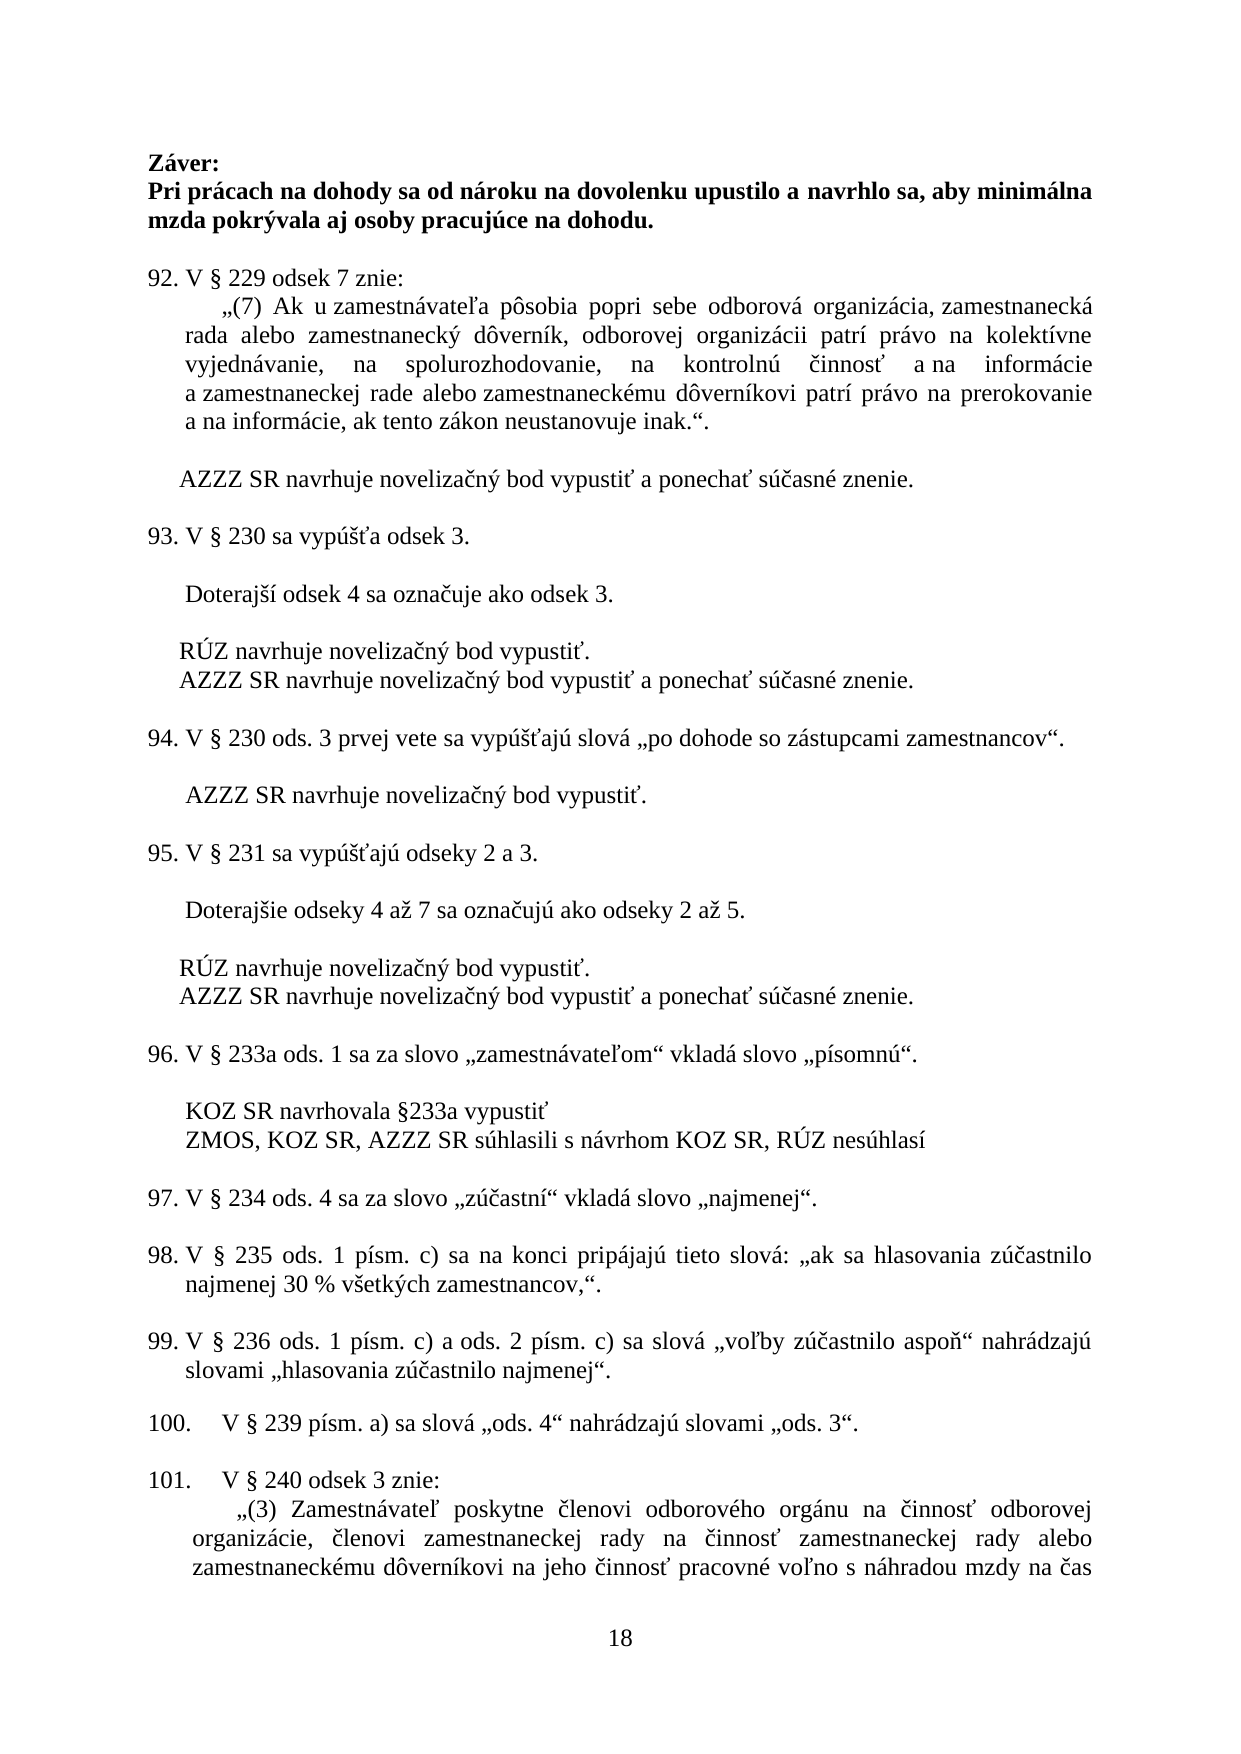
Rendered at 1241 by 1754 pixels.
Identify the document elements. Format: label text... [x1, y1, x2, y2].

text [192, 1494, 1093, 1580]
list V § 236 ods. 1 písm. c) a ods. 2 písm. c) sa slová „voľby zúčastnilo aspoň“ nahrádzajú slovami „hlasovania zúčastnilo najmenej“. [148, 1326, 1093, 1384]
list V § 230 sa vypúšťa odsek 3. [148, 521, 1093, 550]
list V § 240 odsek 3 znie: [148, 1465, 1093, 1494]
text Záver: [148, 148, 1093, 176]
list V § 233a ods. 1 sa za slovo „zamestnávateľom“ vkladá slovo „písomnú“. [148, 1039, 1093, 1068]
text RÚZ navrhuje novelizačný bod vypustiť. [148, 636, 1093, 665]
text AZZZ SR navrhuje novelizačný bod vypustiť. [148, 780, 1093, 809]
text ZMOS, KOZ SR, AZZZ SR súhlasili s návrhom KOZ SR, RÚZ nesúhlasí [185, 1125, 1093, 1154]
list V § 231 sa vypúšťajú odseky 2 a 3. [148, 838, 1093, 866]
text AZZZ SR navrhuje novelizačný bod vypustiť a ponechať súčasné znenie. [148, 981, 1093, 1010]
text Doterajšie odseky 4 až 7 sa označujú ako odseky 2 až 5. [185, 895, 1093, 924]
list V § 239 písm. a) sa slová „ods. 4“ nahrádzajú slovami „ods. 3“. [148, 1408, 1093, 1437]
text AZZZ SR navrhuje novelizačný bod vypustiť a ponechať súčasné znenie. [148, 464, 1093, 493]
text Doterajší odsek 4 sa označuje ako odsek 3. [185, 579, 1093, 608]
text Pri prácach na dohody sa od nároku na dovolenku upustilo a navrhlo sa, aby minimálna mzda pokrývala aj osoby pracujúce na dohodu. [148, 176, 1093, 234]
text AZZZ SR navrhuje novelizačný bod vypustiť a ponechať súčasné znenie. [148, 665, 1093, 694]
list V § 235 ods. 1 písm. c) sa na konci pripájajú tieto slová: „ak sa hlasovania zúčastnilo najmenej 30 % všetkých zamestnancov,“. [148, 1240, 1093, 1298]
list V § 234 ods. 4 sa za slovo „zúčastní“ vkladá slovo „najmenej“. [148, 1183, 1093, 1211]
text „(7) Ak u zamestnávateľa pôsobia popri sebe odborová organizácia, zamestnanecká rada alebo zamestnanecký dôverník, odborovej organizácii patrí právo na kolektívne vyjednávanie, na spolurozhodovanie, na kontrolnú činnosť a na informácie a zamestnaneckej rade alebo zamestnaneckému dôverníkovi patrí právo na prerokovanie a na informácie, ak tento zákon neustanovuje inak.“. [185, 291, 1093, 435]
list V § 229 odsek 7 znie: [148, 263, 1093, 291]
text RÚZ navrhuje novelizačný bod vypustiť. [148, 953, 1093, 981]
text KOZ SR navrhovala §233a vypustiť [185, 1096, 1093, 1125]
list V § 230 ods. 3 prvej vete sa vypúšťajú slová „po dohode so zástupcami zamestnancov“. [148, 723, 1093, 751]
